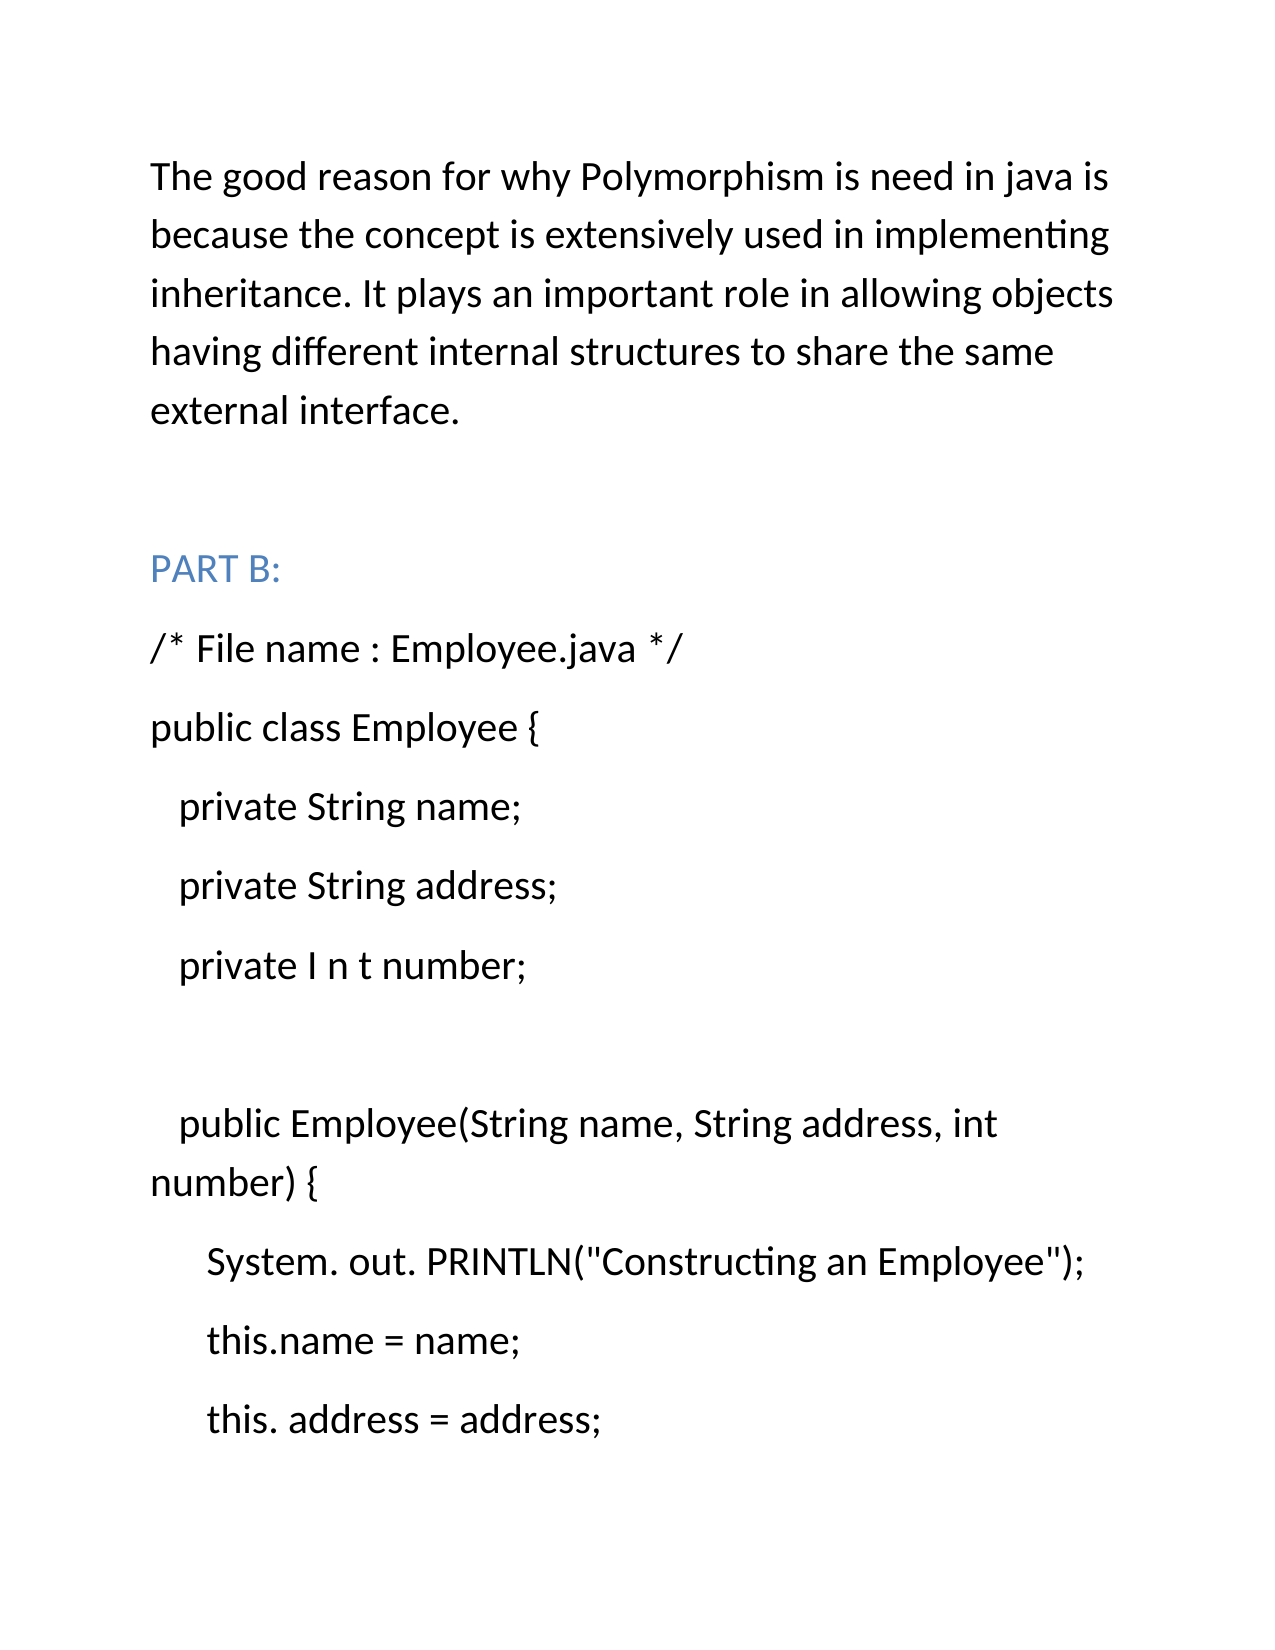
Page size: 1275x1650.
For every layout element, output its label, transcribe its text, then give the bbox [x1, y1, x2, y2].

text public Employee(String name, String address, int number) { [150, 1097, 1125, 1206]
text private String name; [150, 780, 1125, 831]
text public class Employee { [150, 701, 1125, 752]
text this. address = address; [150, 1393, 1125, 1444]
text this.name = name; [150, 1314, 1125, 1365]
text PART B: [150, 542, 1125, 593]
text The good reason for why Polymorphism is need in java is because the concept is extensively used in implementing inheritance. It plays an important role in allowing objects having different internal structures to share the same external interface. [150, 150, 1125, 434]
text private I n t number; [150, 939, 1125, 989]
text /* File name : Employee.java */ [150, 622, 1125, 672]
text private String address; [150, 859, 1125, 910]
text System. out. PRINTLN("Constructing an Employee"); [150, 1235, 1125, 1286]
